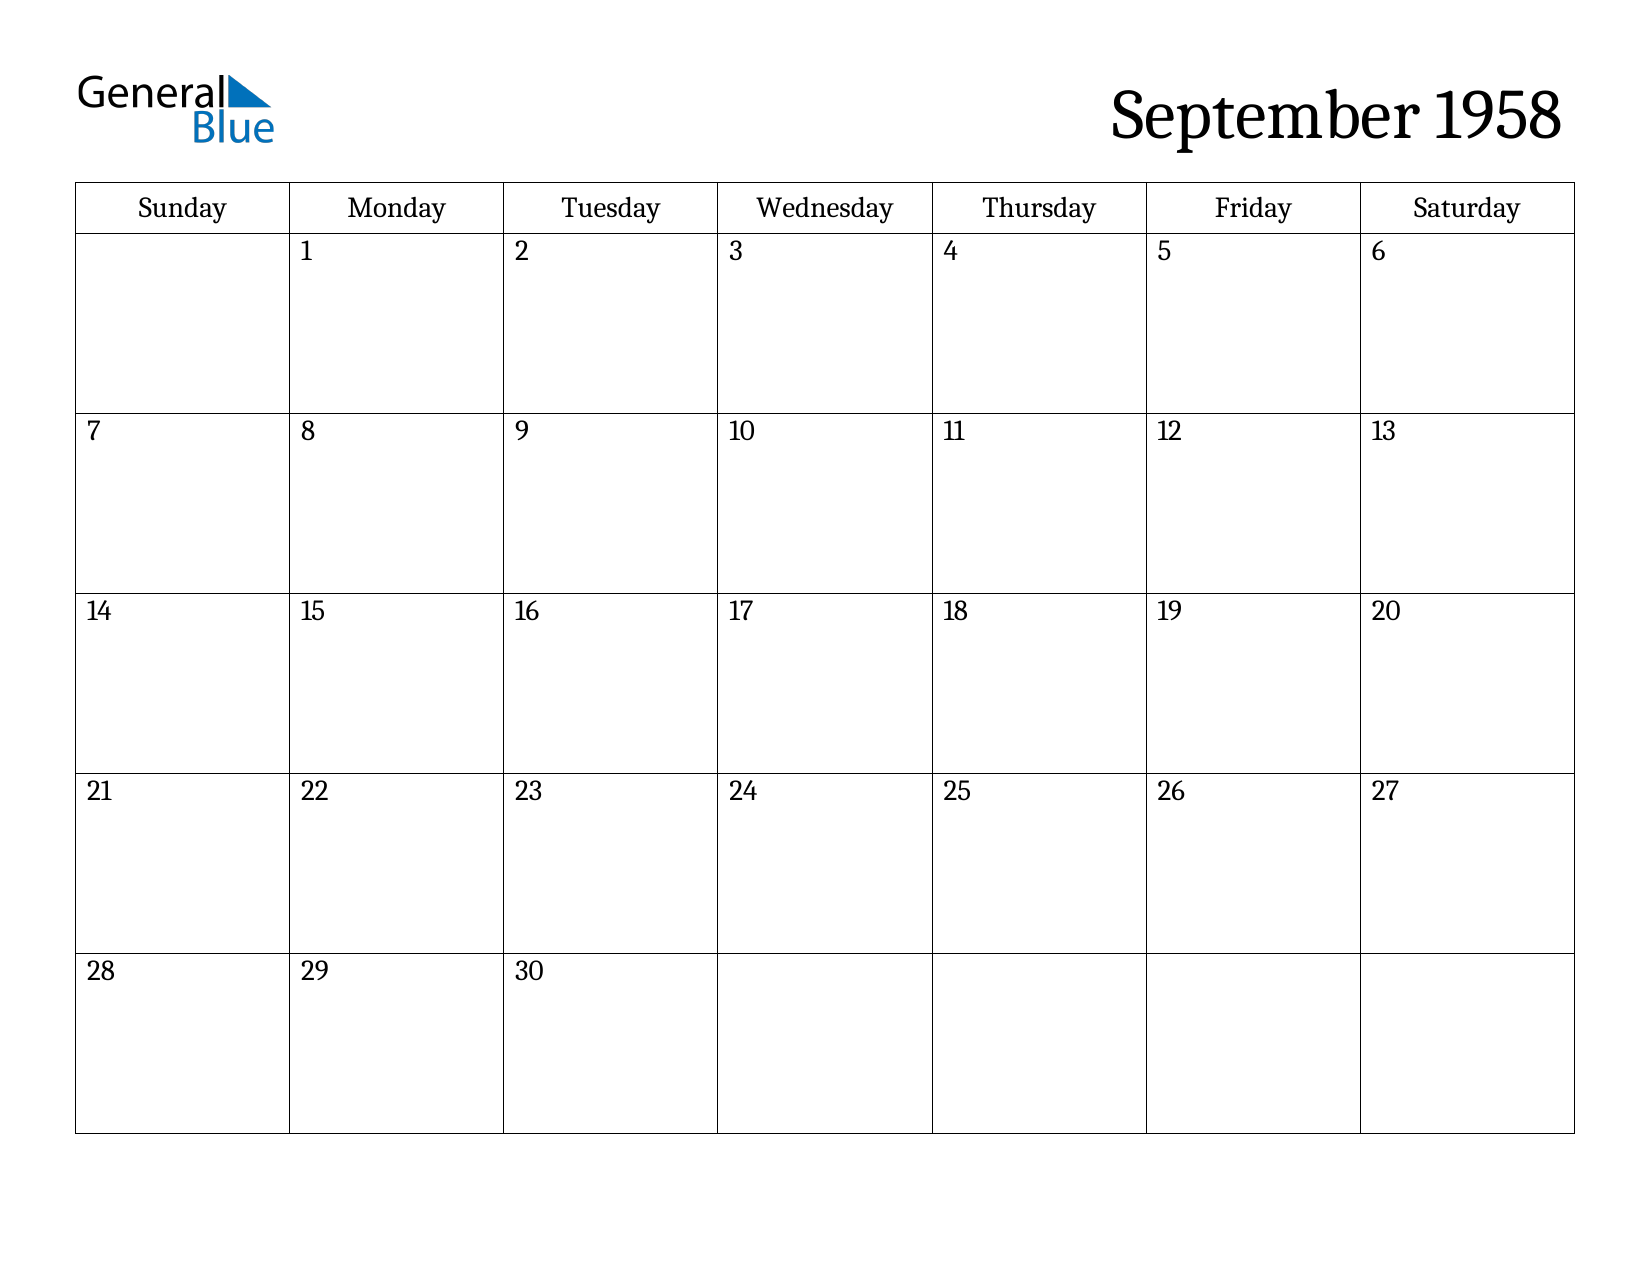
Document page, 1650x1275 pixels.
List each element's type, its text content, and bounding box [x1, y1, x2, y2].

table_cell [76, 808, 289, 953]
table_cell [290, 808, 503, 953]
table_cell 13 [1361, 414, 1574, 447]
table_cell [718, 448, 932, 593]
table_cell 29 [290, 954, 503, 987]
table_cell [1361, 448, 1574, 593]
table_cell 4 [933, 234, 1146, 267]
table_cell [933, 988, 1146, 1133]
table_cell [1147, 954, 1360, 987]
table_cell 6 [1361, 234, 1574, 267]
table_cell [1361, 627, 1574, 773]
table_cell 20 [1361, 594, 1574, 627]
table_cell [718, 267, 932, 413]
table_cell [933, 448, 1146, 593]
table_cell Tuesday [504, 183, 717, 233]
table_cell 19 [1147, 594, 1360, 627]
table_cell [1361, 954, 1574, 987]
table_cell [1361, 267, 1574, 413]
table_cell 22 [290, 774, 503, 807]
table_cell 3 [718, 234, 932, 267]
table_cell [1147, 627, 1360, 773]
table_cell [76, 627, 289, 773]
table_cell 14 [76, 594, 289, 627]
table_cell [76, 448, 289, 593]
table_cell [290, 267, 503, 413]
table_cell [718, 954, 932, 987]
table_cell [504, 627, 717, 773]
table_cell 26 [1147, 774, 1360, 807]
table_header September 1958 [504, 75, 1574, 182]
table_cell 2 [504, 234, 717, 267]
table_cell [1147, 448, 1360, 593]
table_cell [290, 988, 503, 1133]
table_cell [1147, 808, 1360, 953]
table_cell [718, 627, 932, 773]
table_cell Friday [1147, 183, 1360, 233]
picture [78, 75, 274, 143]
table_cell 10 [718, 414, 932, 447]
table_cell 17 [718, 594, 932, 627]
table_cell 18 [933, 594, 1146, 627]
table_cell [933, 627, 1146, 773]
table_cell 9 [504, 414, 717, 447]
table_cell 21 [76, 774, 289, 807]
table_cell [1147, 267, 1360, 413]
table_cell [718, 808, 932, 953]
table_cell Sunday [76, 183, 289, 233]
table_cell [504, 808, 717, 953]
table_cell [76, 267, 289, 413]
table_cell 25 [933, 774, 1146, 807]
table_cell 27 [1361, 774, 1574, 807]
table_cell [933, 267, 1146, 413]
table_cell [76, 988, 289, 1133]
table_cell [1361, 988, 1574, 1133]
table_header [76, 75, 503, 182]
table_cell 7 [76, 414, 289, 447]
table_cell [933, 808, 1146, 953]
table_cell [504, 988, 717, 1133]
table_cell [290, 627, 503, 773]
table_cell 1 [290, 234, 503, 267]
table_cell Wednesday [718, 183, 932, 233]
table_cell Monday [290, 183, 503, 233]
table_cell 15 [290, 594, 503, 627]
table_cell Saturday [1361, 183, 1574, 233]
table_cell Thursday [933, 183, 1146, 233]
table_cell 8 [290, 414, 503, 447]
table_cell [1147, 988, 1360, 1133]
table_cell [718, 988, 932, 1133]
table_cell [504, 267, 717, 413]
table_cell [504, 448, 717, 593]
table_cell 24 [718, 774, 932, 807]
table_cell [933, 954, 1146, 987]
table_cell 30 [504, 954, 717, 987]
table_cell [76, 234, 289, 267]
table_cell 12 [1147, 414, 1360, 447]
table_cell 5 [1147, 234, 1360, 267]
table_cell 28 [76, 954, 289, 987]
table_cell 23 [504, 774, 717, 807]
table_cell [290, 448, 503, 593]
table_cell [1361, 808, 1574, 953]
table_cell 16 [504, 594, 717, 627]
table_cell 11 [933, 414, 1146, 447]
